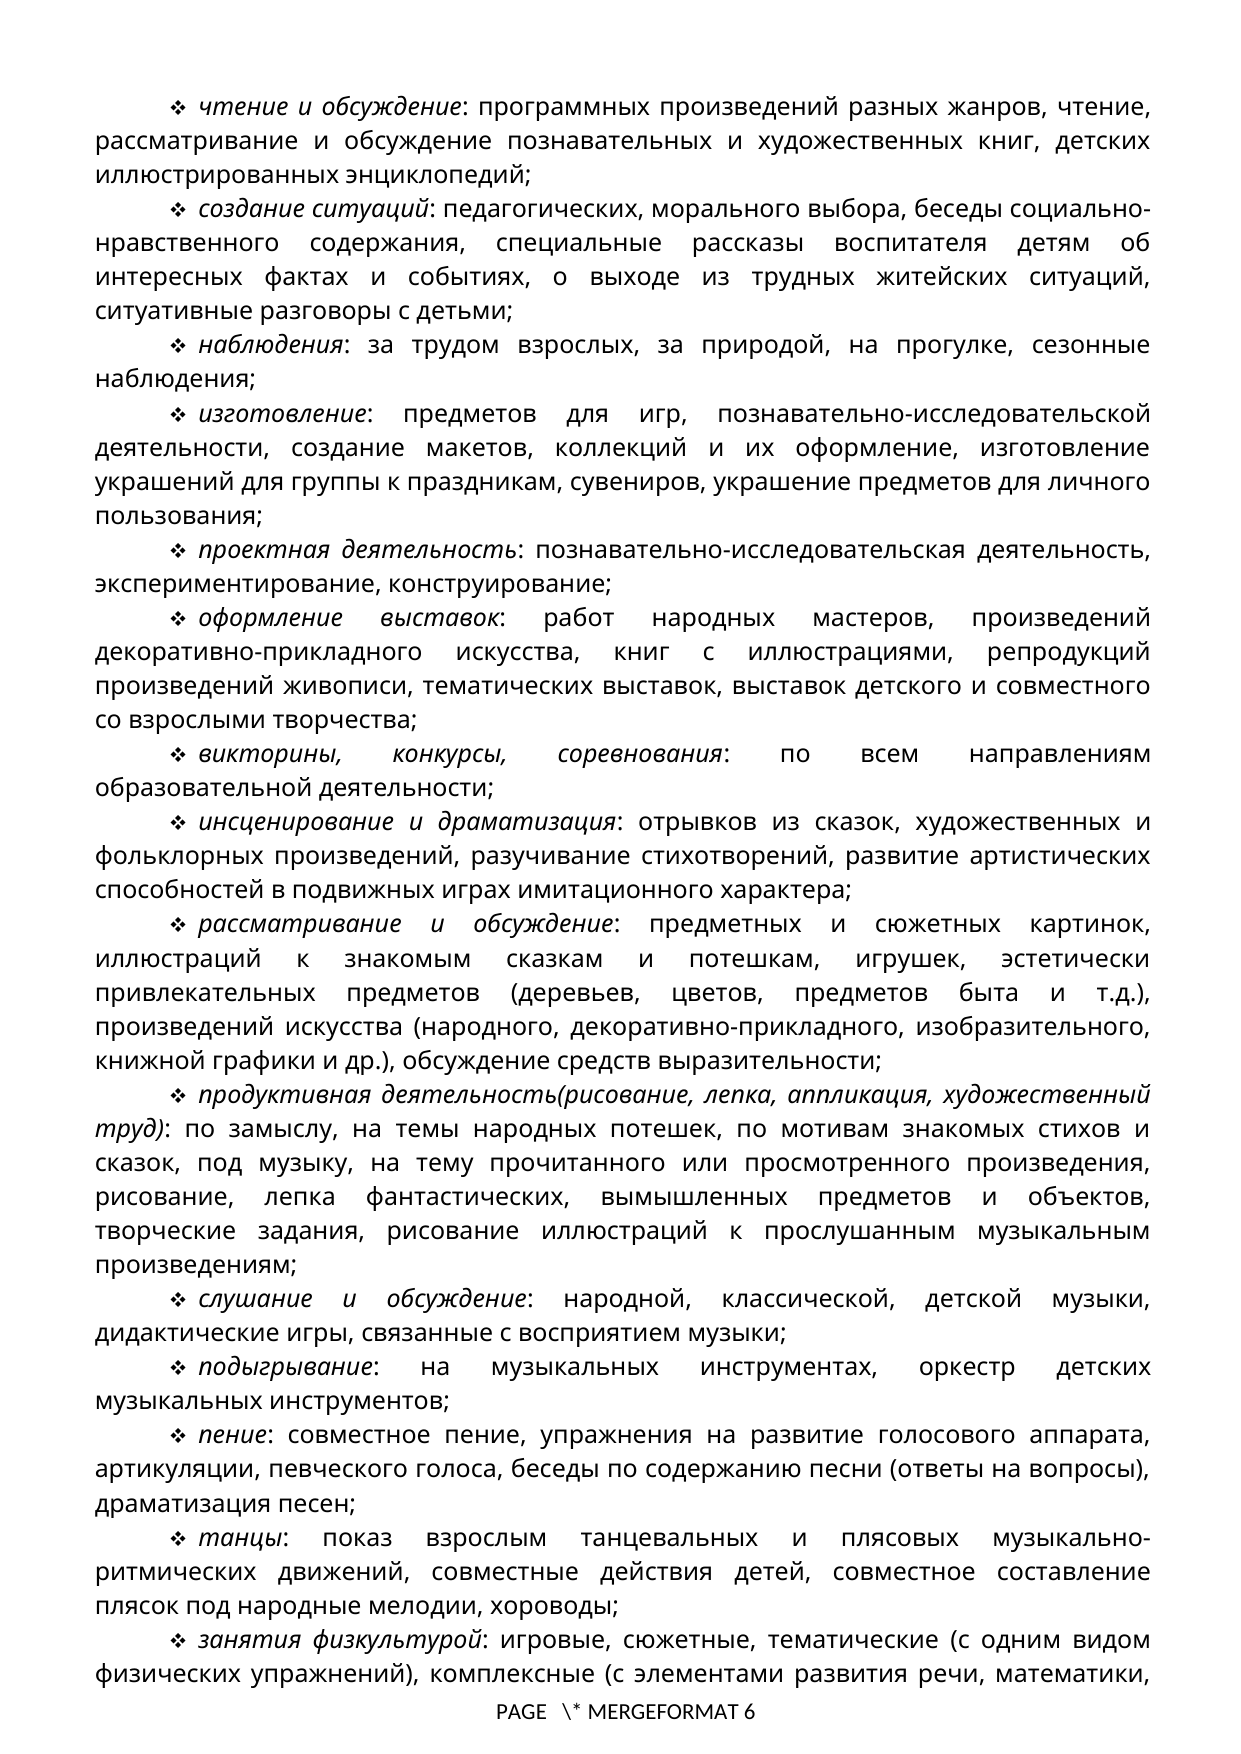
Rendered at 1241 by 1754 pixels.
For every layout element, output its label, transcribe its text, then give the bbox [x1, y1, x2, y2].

list создание ситуаций: педагогических, морального выбора, беседы социально-нравственного содержания, специальные рассказы воспитателя детям об интересных фактах и событиях, о выходе из трудных житейских ситуаций, ситуативные разговоры с детьми; [94, 191, 1152, 327]
list чтение и обсуждение: программных произведений разных жанров, чтение, рассматривание и обсуждение познавательных и художественных книг, детских иллюстрированных энциклопедий; [94, 89, 1152, 191]
list подыгрывание: на музыкальных инструментах, оркестр детских музыкальных инструментов; [94, 1349, 1152, 1417]
list проектная деятельность: познавательно-исследовательская деятельность, экспериментирование, конструирование; [94, 531, 1152, 599]
list слушание и обсуждение: народной, классической, детской музыки, дидактические игры, связанные с восприятием музыки; [94, 1281, 1152, 1349]
list рассматривание и обсуждение: предметных и сюжетных картинок, иллюстраций к знакомым сказкам и потешкам, игрушек, эстетически привлекательных предметов (деревьев, цветов, предметов быта и т.д.), произведений искусства (народного, декоративно-прикладного, изобразительного, книжной графики и др.), обсуждение средств выразительности; [94, 906, 1152, 1076]
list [94, 1621, 1152, 1689]
list инсценирование и драматизация: отрывков из сказок, художественных и фольклорных произведений, разучивание стихотворений, развитие артистических способностей в подвижных играх имитационного характера; [94, 804, 1152, 906]
list изготовление: предметов для игр, познавательно-исследовательской деятельности, создание макетов, коллекций и их оформление, изготовление украшений для группы к праздникам, сувениров, украшение предметов для личного пользования; [94, 395, 1152, 531]
list викторины, конкурсы, соревнования: по всем направлениям образовательной деятельности; [94, 736, 1152, 804]
list продуктивная деятельность(рисование, лепка, аппликация, художественный труд): по замыслу, на темы народных потешек, по мотивам знакомых стихов и сказок, под музыку, на тему прочитанного или просмотренного произведения, рисование, лепка фантастических, вымышленных предметов и объектов, творческие задания, рисование иллюстраций к прослушанным музыкальным произведениям; [94, 1076, 1152, 1281]
list наблюдения: за трудом взрослых, за природой, на прогулке, сезонные наблюдения; [94, 327, 1152, 395]
list пение: совместное пение, упражнения на развитие голосового аппарата, артикуляции, певческого голоса, беседы по содержанию песни (ответы на вопросы), драматизация песен; [94, 1417, 1152, 1519]
list танцы: показ взрослым танцевальных и плясовых музыкально-ритмических движений, совместные действия детей, совместное составление плясок под народные мелодии, хороводы; [94, 1519, 1152, 1621]
list оформление выставок: работ народных мастеров, произведений декоративно-прикладного искусства, книг с иллюстрациями, репродукций произведений живописи, тематических выставок, выставок детского и совместного со взрослыми творчества; [94, 599, 1152, 736]
